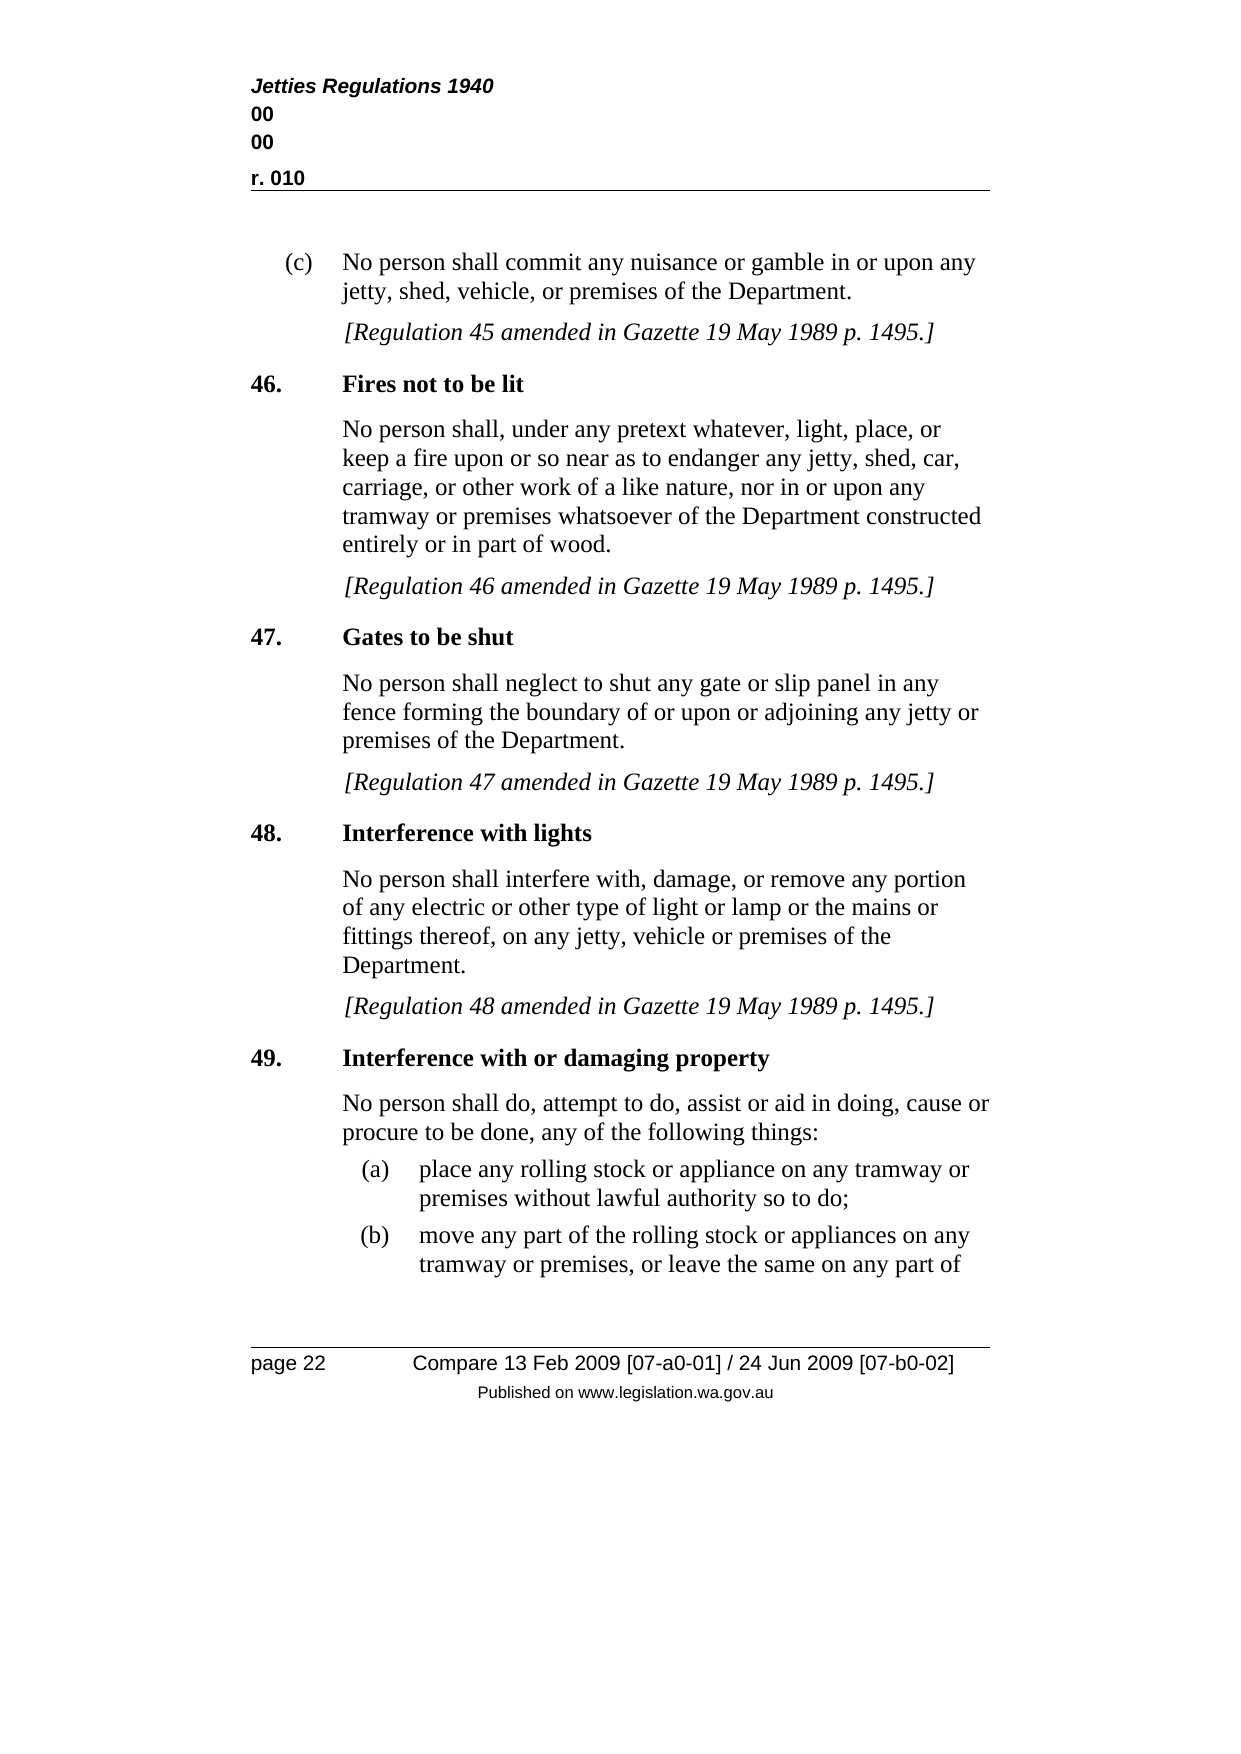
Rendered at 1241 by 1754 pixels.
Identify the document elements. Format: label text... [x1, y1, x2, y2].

text (a) place any rolling stock or appliance on any tramway or premises without lawful authority so to do; [251, 1154, 990, 1212]
text [Regulation 47 amended in Gazette 19 May 1989 p. 1495.] [251, 767, 990, 795]
text No person shall do, attempt to do, assist or aid in doing, cause or procure to be done, any of the following things: [251, 1088, 990, 1146]
subtitle 49. Interference with or damaging property [251, 1043, 990, 1072]
subtitle 46. Fires not to be lit [251, 369, 990, 398]
text No person shall interfere with, damage, or remove any portion of any electric or other type of light or lamp or the mains or fittings thereof, on any jetty, vehicle or premises of the Department. [251, 864, 990, 979]
text [Regulation 46 amended in Gazette 19 May 1989 p. 1495.] [251, 571, 990, 599]
text [Regulation 48 amended in Gazette 19 May 1989 p. 1495.] [251, 991, 990, 1020]
text (c) No person shall commit any nuisance or gamble in or upon any jetty, shed, vehicle, or premises of the Department. [251, 247, 990, 305]
text [Regulation 45 amended in Gazette 19 May 1989 p. 1495.] [251, 317, 990, 346]
text No person shall neglect to shut any gate or slip panel in any fence forming the boundary of or upon or adjoining any jetty or premises of the Department. [251, 668, 990, 754]
subtitle 47. Gates to be shut [251, 622, 990, 651]
subtitle 48. Interference with lights [251, 818, 990, 847]
text No person shall, under any pretext whatever, light, place, or keep a fire upon or so near as to endanger any jetty, shed, car, carriage, or other work of a like nature, nor in or upon any tramway or premises whatsoever of the Department constructed entirely or in part of wood. [251, 414, 990, 558]
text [251, 1220, 990, 1277]
